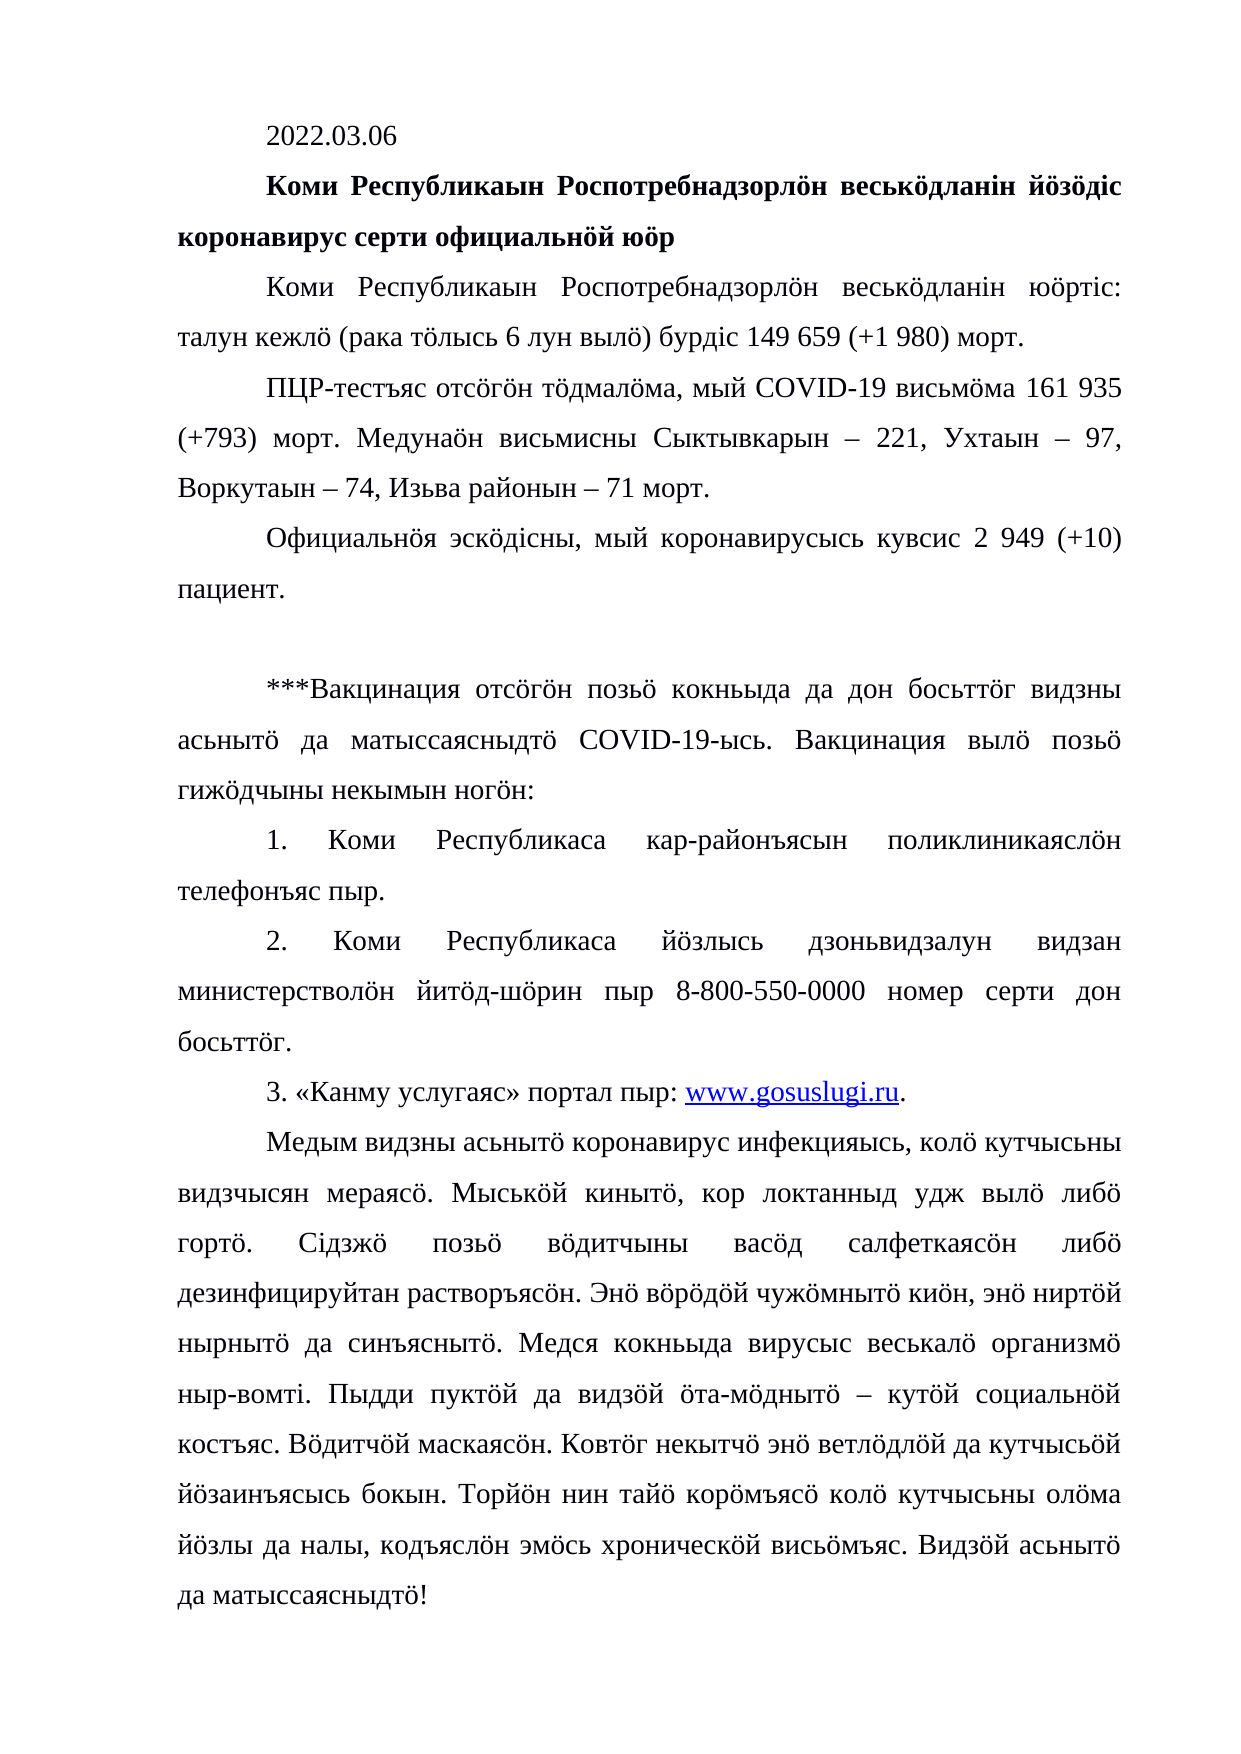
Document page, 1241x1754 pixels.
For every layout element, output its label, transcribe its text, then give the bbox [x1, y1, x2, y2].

list Официальнӧя эскӧдісны, мый коронавирусысь кувсис 2 949 (+10) пациент. [177, 521, 1122, 604]
list ***Вакцинация отсӧгӧн позьӧ кокньыда да дон босьттӧг видзны асьнытӧ да матыссаясныдтӧ COVІD-19-ысь. Вакцинация вылӧ позьӧ гижӧдчыны некымын ногӧн: [177, 672, 1122, 806]
list 1. Коми Республикаса кар-районъясын поликлиникаяслӧн телефонъяс пыр. [177, 822, 1122, 906]
list Коми Республикаын Роспотребнадзорлӧн веськӧдланін йӧзӧдіс коронавирус серти официальнӧй юӧр [177, 168, 1122, 252]
list ПЦР-тестъяс отсӧгӧн тӧдмалӧма, мый COVІD-19 висьмӧма 161 935 (+793) морт. Медунаӧн висьмисны Сыктывкарын – 221, Ухтаын – 97, Воркутаын – 74, Изьва районын – 71 морт. [177, 370, 1122, 504]
list Коми Республикаын Роспотребнадзорлӧн веськӧдланін юӧртіс: талун кежлӧ (рака тӧлысь 6 лун вылӧ) бурдіс 149 659 (+1 980) морт. [177, 269, 1122, 353]
list 3. «Канму услугаяс» портал пыр: www.gosuslugі.ru. [177, 1074, 1122, 1108]
subtitle 2022.03.06 [177, 118, 1122, 152]
list 2. Коми Республикаса йӧзлысь дзоньвидзалун видзан министерстволӧн йитӧд-шӧрин пыр 8-800-550-0000 номер серти дон босьттӧг. [177, 923, 1122, 1057]
list Медым видзны асьнытӧ коронавирус инфекцияысь, колӧ кутчысьны видзчысян мераясӧ. Мыськӧй кинытӧ, кор локтанныд удж вылӧ либӧ гортӧ. Сідзжӧ позьӧ вӧдитчыны васӧд салфеткаясӧн либӧ дезинфицируйтан растворъясӧн. Энӧ вӧрӧдӧй чужӧмнытӧ киӧн, энӧ ниртӧй нырнытӧ да синъяснытӧ. Медся кокньыда вирусыс веськалӧ организмӧ ныр-вомті. Пыдди пуктӧй да видзӧй ӧта-мӧднытӧ – кутӧй социальнӧй костъяс. Вӧдитчӧй маскаясӧн. Ковтӧг некытчӧ энӧ ветлӧдлӧй да кутчысьӧй йӧзаинъясысь бокын. Торйӧн нин тайӧ корӧмъясӧ колӧ кутчысьны олӧма йӧзлы да налы, кодъяслӧн эмӧсь хроническӧй висьӧмъяс. Видзӧй асьнытӧ да матыссаясныдтӧ! [177, 1124, 1122, 1611]
